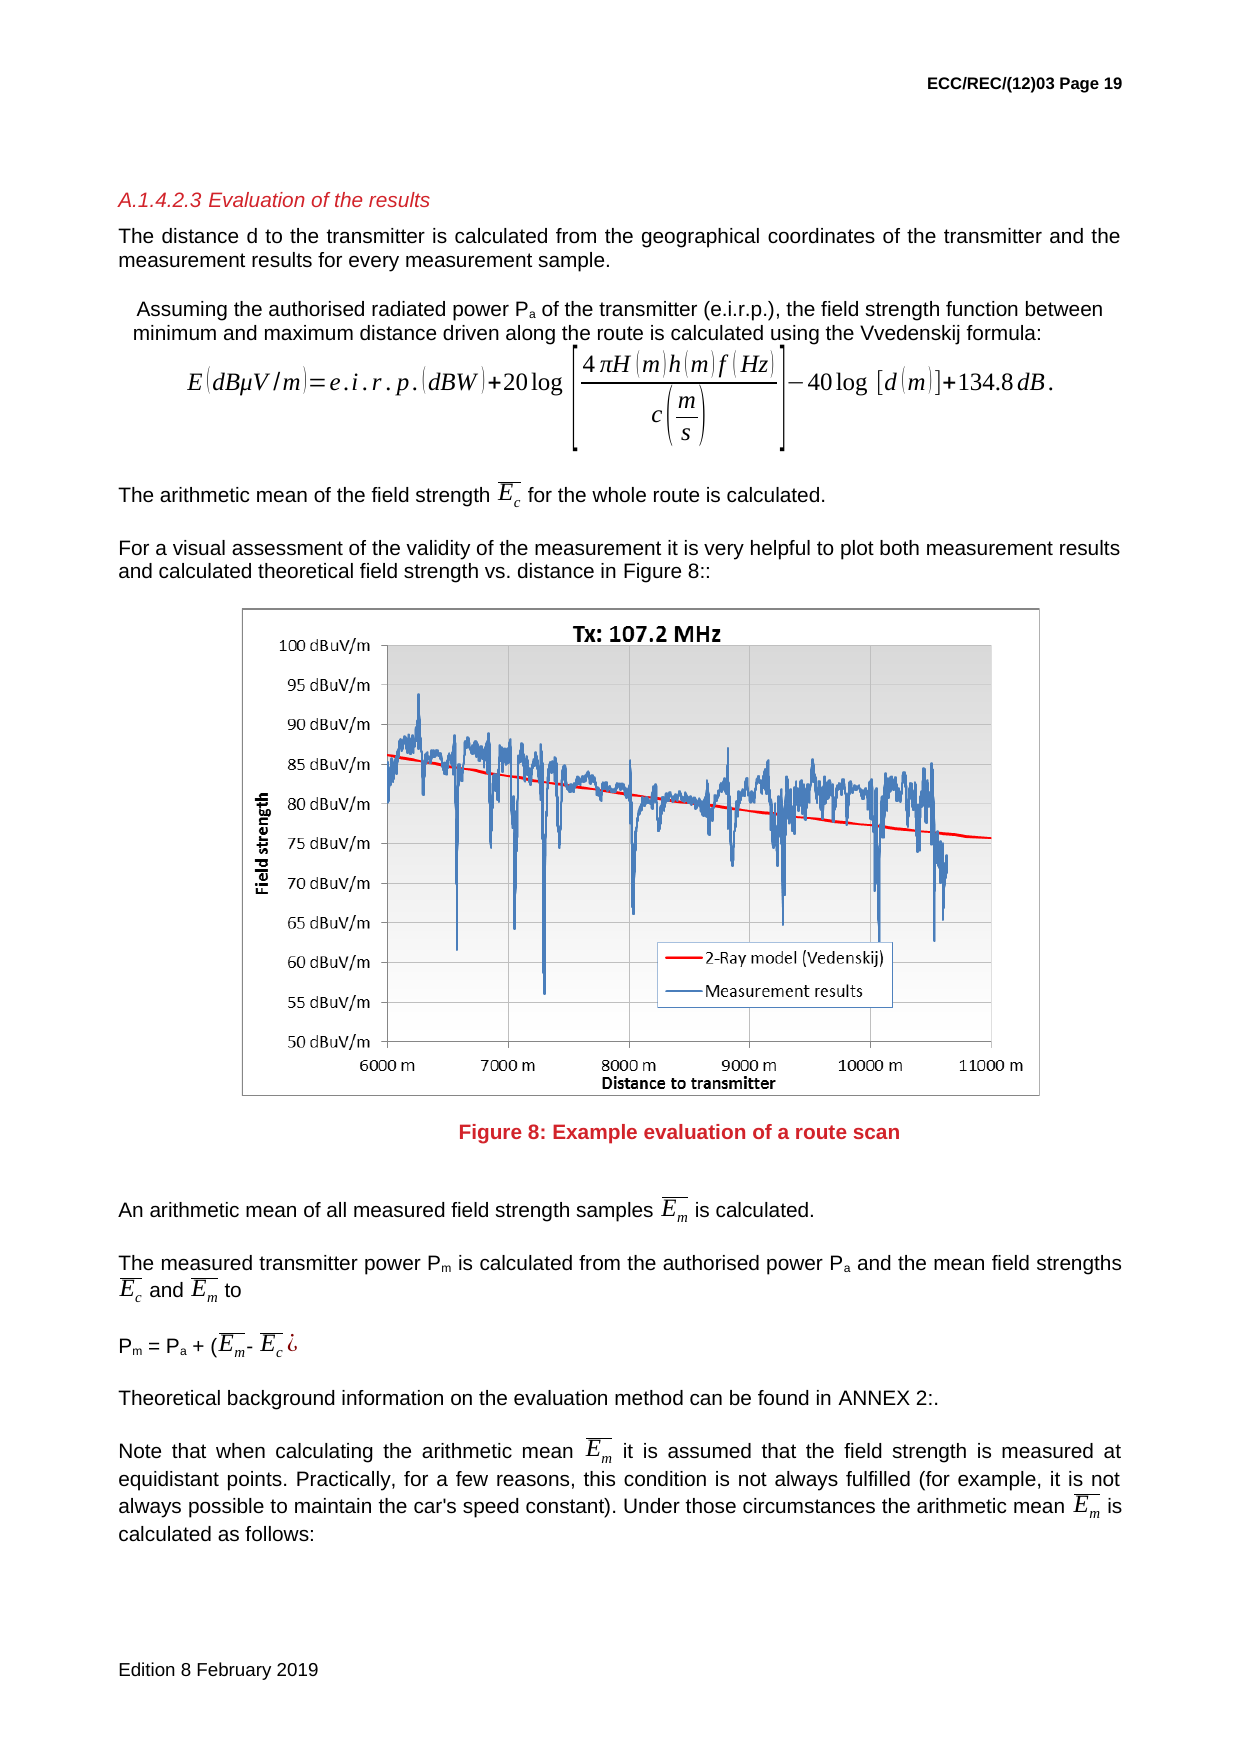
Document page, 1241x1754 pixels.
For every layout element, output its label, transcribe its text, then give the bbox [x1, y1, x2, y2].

title Example evaluation of a route scan [236, 1120, 1122, 1144]
text The arithmetic mean of the field strength for the whole route is calculated. [118, 479, 1122, 510]
text Assuming the authorised radiated power Pa of the transmitter (e.i.r.p.), the field strength function between minimum and maximum distance driven along the route is calculated using the Vvedenskij formula: [118, 297, 1122, 454]
text The distance d to the transmitter is calculated from the geographical coordinates of the transmitter and the measurement results for every measurement sample. [118, 224, 1122, 272]
text An arithmetic mean of all measured field strength samples is calculated. [118, 1194, 1122, 1226]
text Note that when calculating the arithmetic mean it is assumed that the field strength is measured at equidistant points. Practically, for a few reasons, this condition is not always fulfilled (for example, it is not always possible to maintain the car's speed constant). Under those circumstances the arithmetic mean is calculated as follows: [118, 1435, 1122, 1546]
text The measured transmitter power Pm is calculated from the authorised power Pa and the mean field strengths and to Pm = Pa + (- [118, 1251, 1122, 1361]
text Theoretical background information on the evaluation method can be found in Annex 2. [118, 1386, 1122, 1410]
picture [241, 608, 1040, 1096]
text For a visual assessment of the validity of the measurement it is very helpful to plot both measurement results and calculated theoretical field strength vs. distance in Figure 8: [118, 535, 1122, 583]
subtitle Evaluation of the results [118, 187, 1122, 211]
